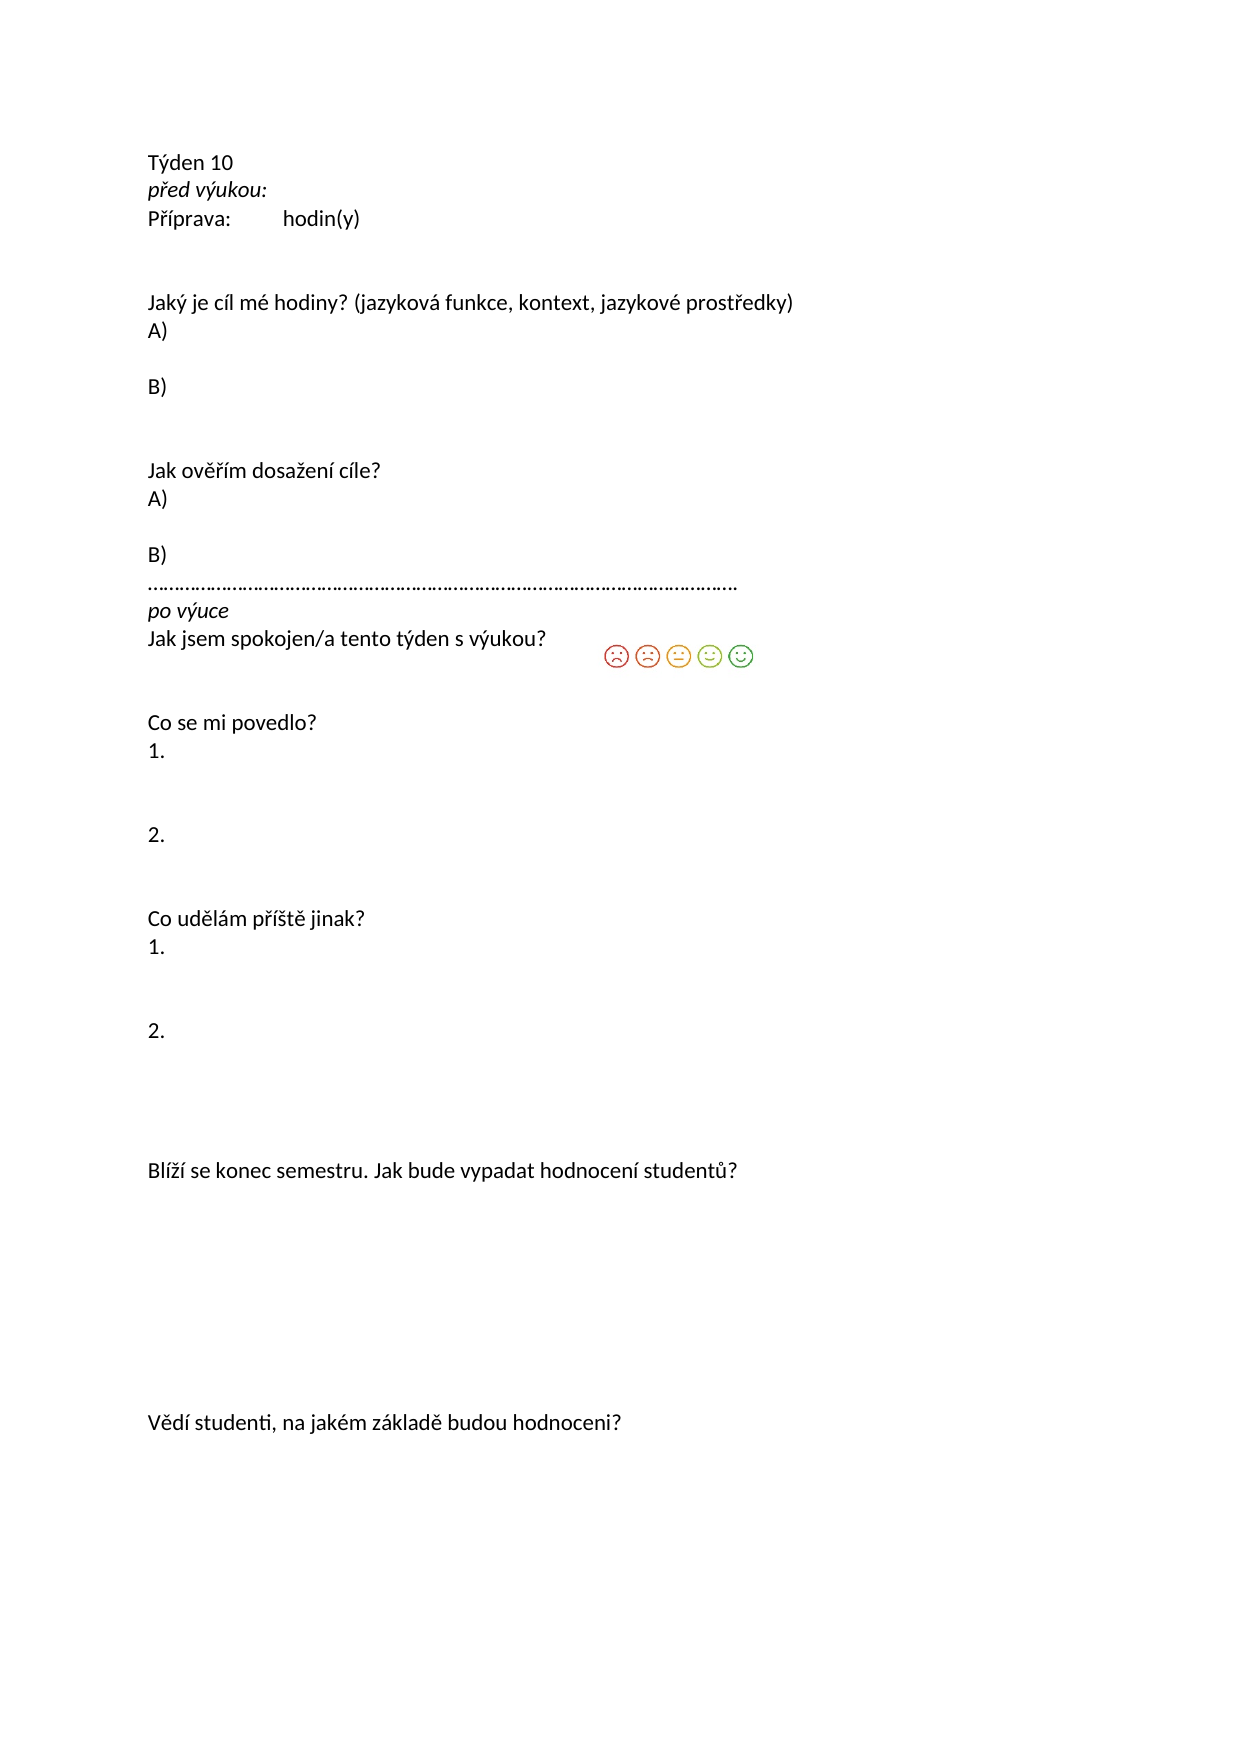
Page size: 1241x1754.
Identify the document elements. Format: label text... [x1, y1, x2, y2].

text Co se mi povedlo? [148, 708, 1093, 736]
text B) [148, 372, 1093, 400]
text Příprava: hodin(y) [148, 204, 1093, 232]
text Jak jsem spokojen/a tento týden s výukou? [148, 624, 1093, 652]
text před výukou: [148, 176, 1093, 204]
text Týden 10 [148, 148, 1093, 176]
text A) [148, 316, 1093, 344]
text B) [148, 540, 1093, 568]
text Co udělám příště jinak? [148, 904, 1093, 932]
text …………………………………………………………………………………………………. [148, 568, 1093, 596]
text 1. [148, 932, 1093, 960]
text po výuce [148, 596, 1093, 624]
text 1. [148, 736, 1093, 764]
text A) [148, 484, 1093, 512]
text Blíží se konec semestru. Jak bude vypadat hodnocení studentů? [148, 1156, 1093, 1184]
picture [596, 633, 760, 679]
text Jaký je cíl mé hodiny? (jazyková funkce, kontext, jazykové prostředky) [148, 288, 1093, 316]
text Jak ověřím dosažení cíle? [148, 456, 1093, 484]
text 2. [148, 820, 1093, 848]
text 2. [148, 1016, 1093, 1044]
text Vědí studenti, na jakém základě budou hodnoceni? [148, 1408, 1093, 1437]
